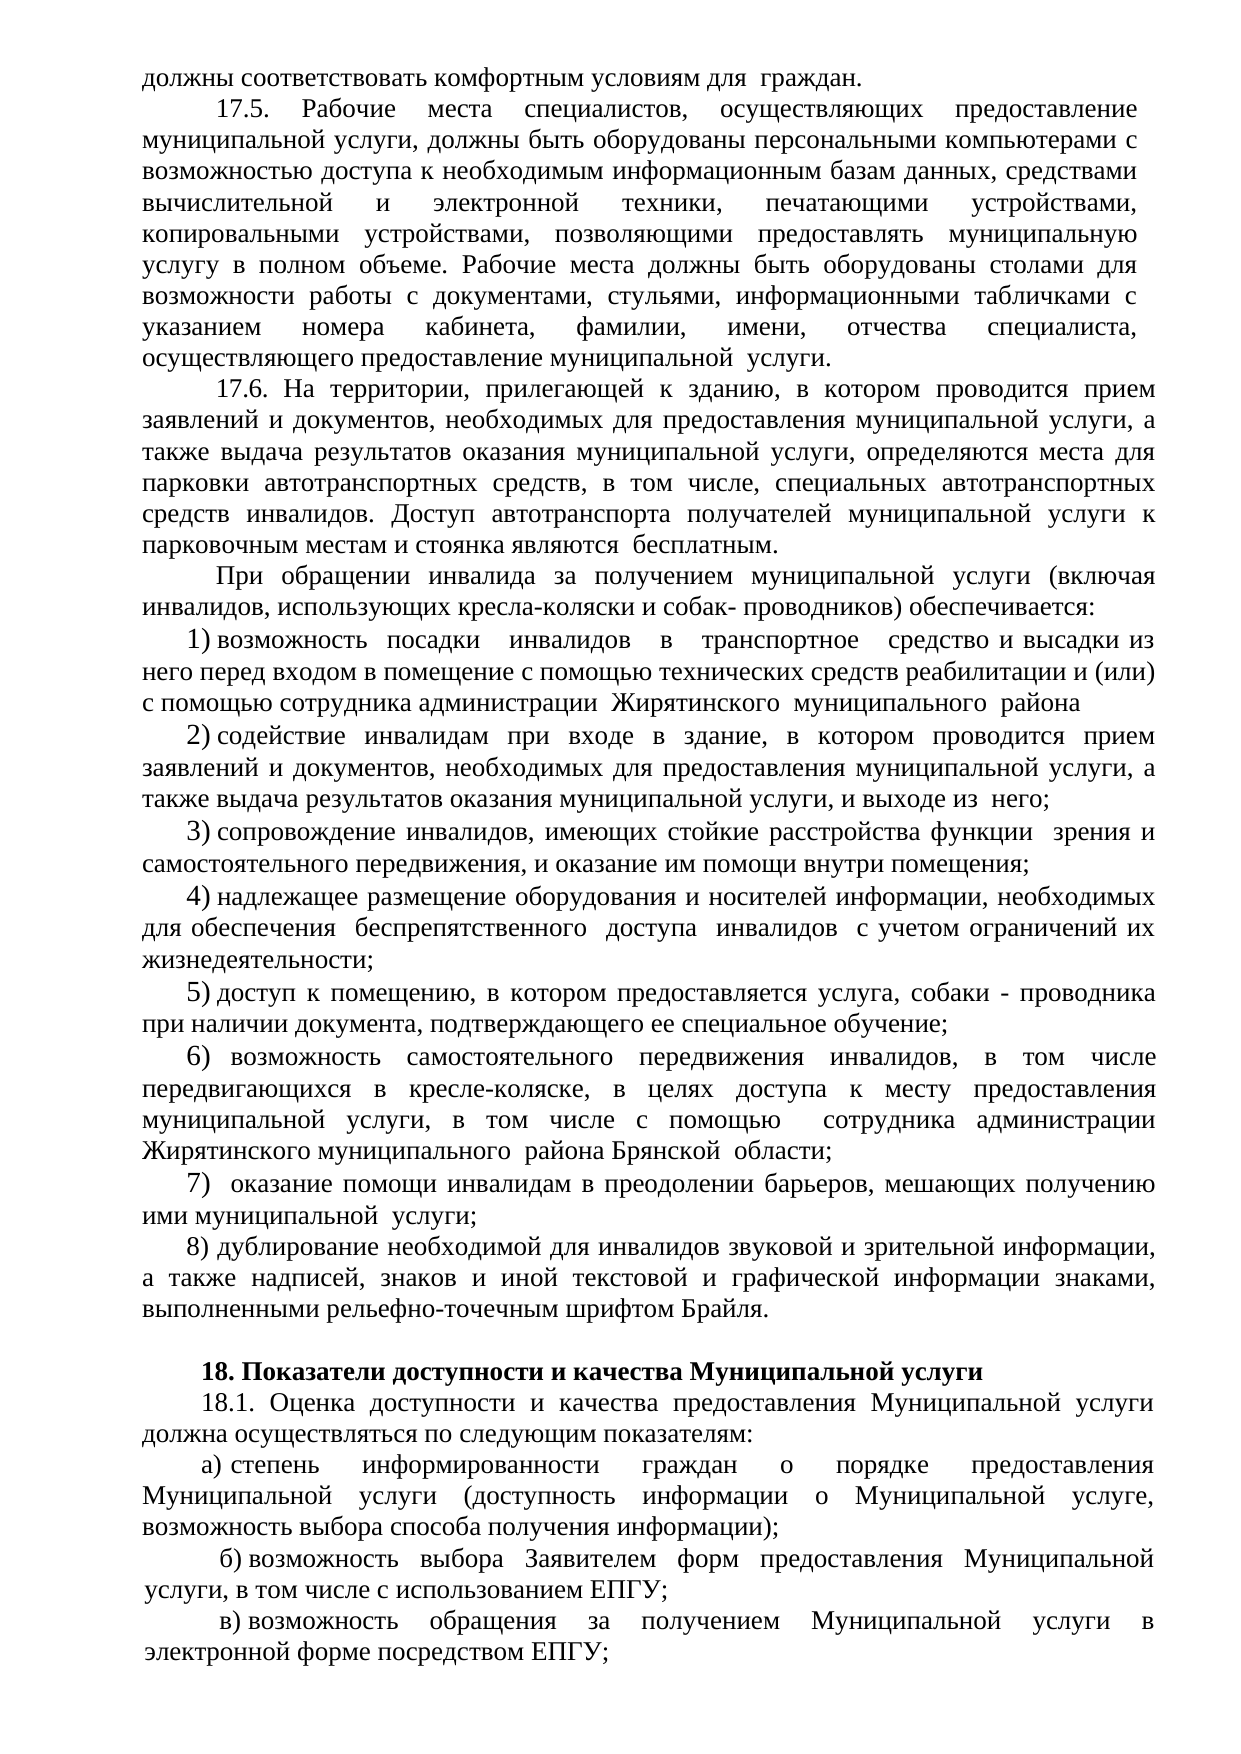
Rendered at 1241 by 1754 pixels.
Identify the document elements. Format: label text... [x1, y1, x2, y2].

list содействие инвалидам при входе в здание, в котором проводится прием заявлений и документов, необходимых для предоставления муниципальной услуги, а также выдача результатов оказания муниципальной услуги, и выходе из него; [142, 717, 1157, 813]
list доступ к помещению, в котором предоставляется услуга, собаки - проводника при наличии документа, подтверждающего ее специальное обучение; [142, 974, 1157, 1038]
list надлежащее размещение оборудования и носителей информации, необходимых для обеспечения беспрепятственного доступа инвалидов с учетом ограничений их жизнедеятельности; [142, 878, 1157, 974]
list возможность самостоятельного передвижения инвалидов, в том числе передвигающихся в кресле-коляске, в целях доступа к месту предоставления муниципальной услуги, в том числе с помощью сотрудника администрации Жирятинского муниципального района Брянской области; [142, 1038, 1157, 1166]
list 17.6. На территории, прилегающей к зданию, в котором проводится прием заявлений и документов, необходимых для предоставления муниципальной услуги, а также выдача результатов оказания муниципальной услуги, определяются места для парковки автотранспортных средств, в том числе, специальных автотранспортных средств инвалидов. Доступ автотранспорта получателей муниципальной услуги к парковочным местам и стоянка являются бесплатным. [142, 372, 1157, 559]
list сопровождение инвалидов, имеющих стойкие расстройства функции зрения и самостоятельного передвижения, и оказание им помощи внутри помещения; [142, 813, 1157, 878]
text а) степень информированности граждан о порядке предоставления Муниципальной услуги (доступность информации о Муниципальной услуге, возможность выбора способа получения информации); [142, 1448, 1155, 1542]
text в) возможность обращения за получением Муниципальной услуги в электронной форме посредством ЕПГУ; [144, 1604, 1155, 1666]
list 8) дублирование необходимой для инвалидов звуковой и зрительной информации, а также надписей, знаков и иной текстовой и графической информации знаками, выполненными рельефно-точечным шрифтом Брайля. [142, 1230, 1157, 1324]
text б) возможность выбора Заявителем форм предоставления Муниципальной услуги, в том числе с использованием ЕПГУ; [144, 1542, 1155, 1604]
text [142, 61, 1138, 92]
text 18. Показатели доступности и качества Муниципальной услуги [142, 1355, 1157, 1386]
list возможность посадки инвалидов в транспортное средство и высадки из него перед входом в помещение с помощью технических средств реабилитации и (или) с помощью сотрудника администрации Жирятинского муниципального района [142, 622, 1157, 717]
list При обращении инвалида за получением муниципальной услуги (включая инвалидов, использующих кресла-коляски и собак- проводников) обеспечивается: [142, 559, 1157, 622]
list 17.5. Рабочие места специалистов, осуществляющих предоставление муниципальной услуги, должны быть оборудованы персональными компьютерами с возможностью доступа к необходимым информационным базам данных, средствами вычислительной и электронной техники, печатающими устройствами, копировальными устройствами, позволяющими предоставлять муниципальную услугу в полном объеме. Рабочие места должны быть оборудованы столами для возможности работы с документами, стульями, информационными табличками с указанием номера кабинета, фамилии, имени, отчества специалиста, осуществляющего предоставление муниципальной услуги. [142, 92, 1138, 372]
list оказание помощи инвалидам в преодолении барьеров, мешающих получению ими муниципальной услуги; [142, 1166, 1157, 1230]
text 18.1. Оценка доступности и качества предоставления Муниципальной услуги должна осуществляться по следующим показателям: [142, 1386, 1155, 1448]
